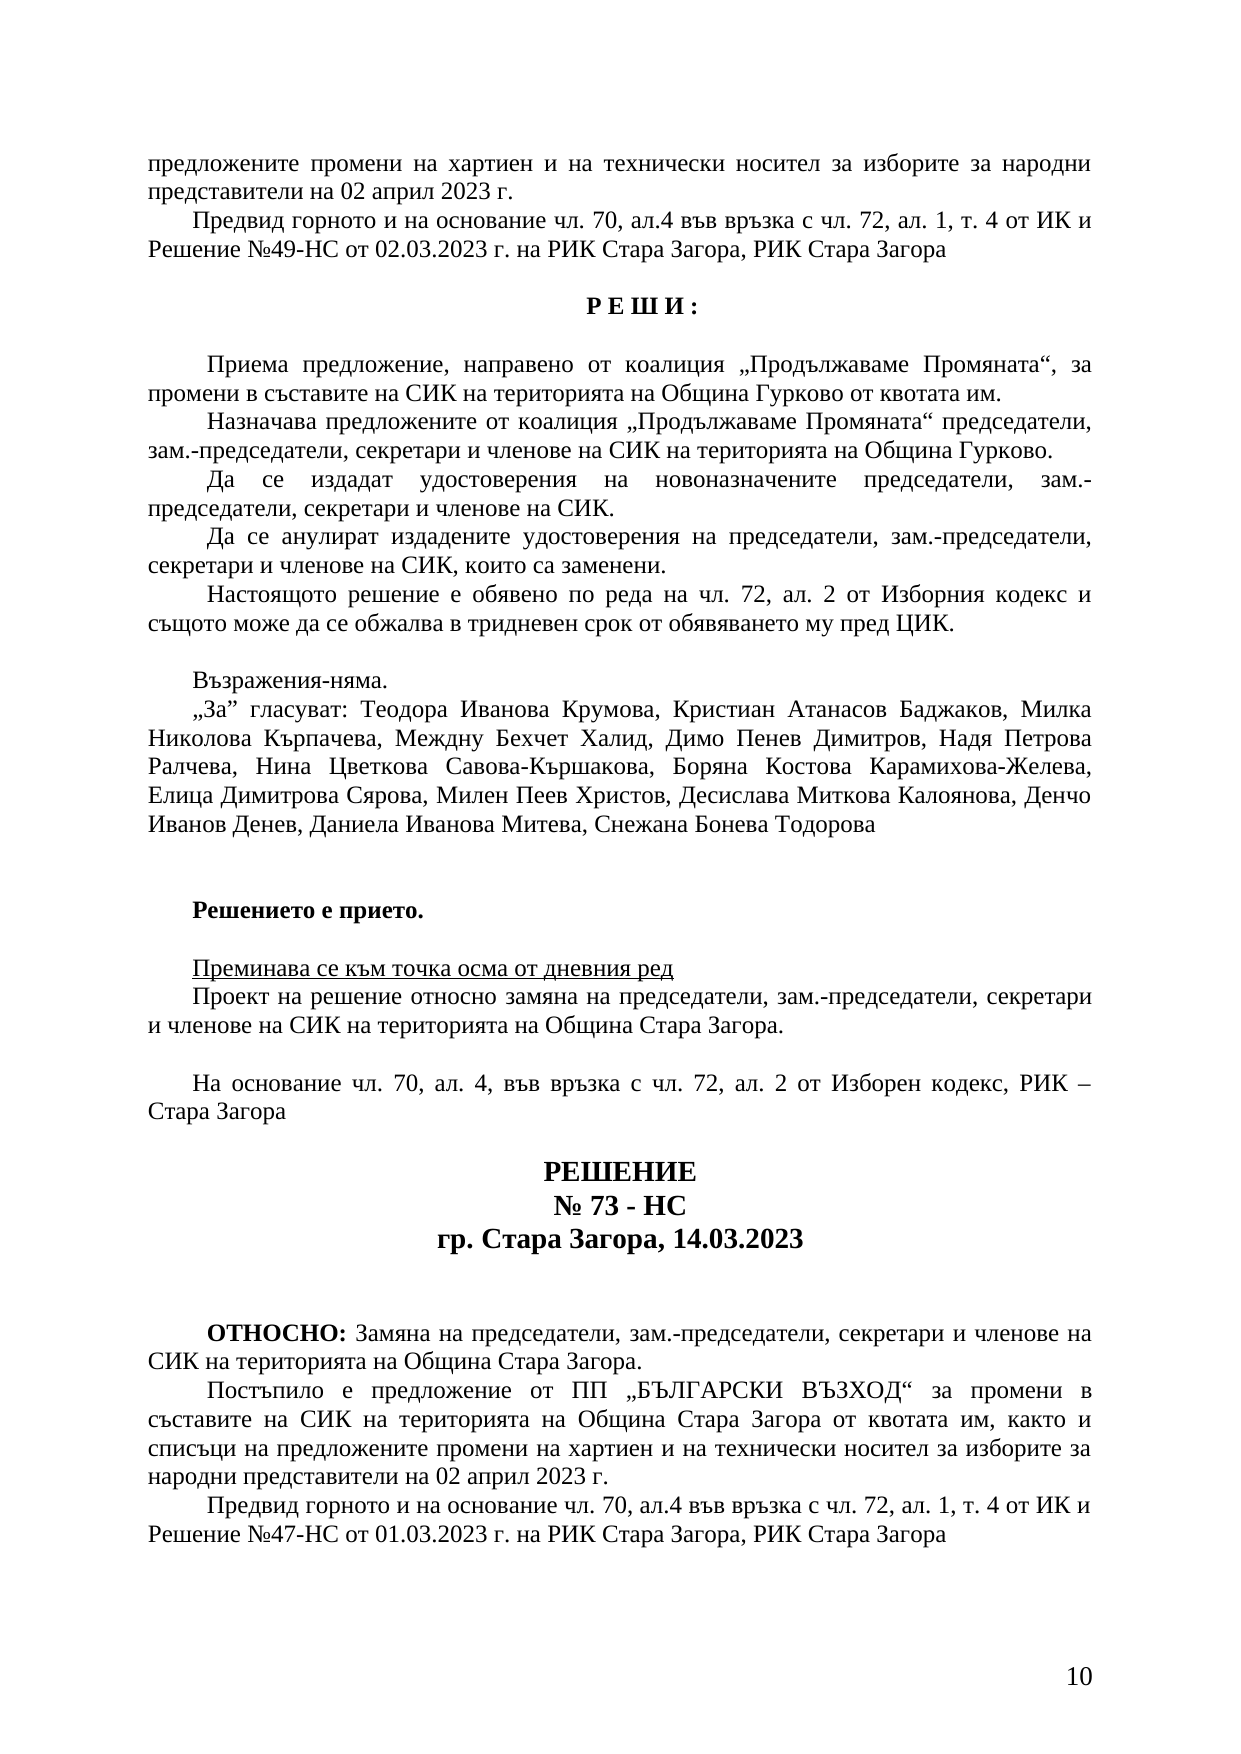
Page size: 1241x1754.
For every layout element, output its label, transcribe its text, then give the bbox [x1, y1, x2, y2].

text Назначава предложените от коалиция „Продължаваме Промяната“ председатели, зам.-председатели, секретари и членове на СИК на територията на Община Гурково. [148, 406, 1093, 464]
text Приема предложение, направено от коалиция „Продължаваме Промяната“, за промени в съставите на СИК на територията на Община Гурково от квотата им. [148, 349, 1093, 406]
text Възражения-няма. [148, 665, 1093, 694]
text Предвид горното и на основание чл. 70, ал.4 във връзка с чл. 72, ал. 1, т. 4 от ИК и Решение №49-НС от 02.03.2023 г. на РИК Стара Загора, РИК Стара Загора [148, 205, 1093, 263]
text Проект на решение относно замяна на председатели, зам.-председатели, секретари и членове на СИК на територията на Община Стара Загора. [148, 981, 1093, 1039]
text „За” гласуват: Теодора Иванова Крумова, Кристиан Атанасов Баджаков, Милка Николова Кърпачева, Междну Бехчет Халид, Димо Пенев Димитров, Надя Петрова Ралчева, Нина Цветкова Савова-Кършакова, Боряна Костова Карамихова-Желева, Елица Димитрова Сярова, Милен Пеев Христов, Десислава Миткова Калоянова, Денчо Иванов Денев, Даниела Иванова Митева, Снежана Бонева Тодорова [148, 694, 1093, 838]
text Предвид горното и на основание чл. 70, ал.4 във връзка с чл. 72, ал. 1, т. 4 от ИК и Решение №47-НС от 01.03.2023 г. на РИК Стара Загора, РИК Стара Загора [148, 1490, 1093, 1548]
text Да се издадат удостоверения на новоназначените председатели, зам.-председатели, секретари и членове на СИК. [148, 464, 1093, 521]
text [148, 148, 1093, 205]
text Постъпило е предложение от ПП „БЪЛГАРСКИ ВЪЗХОД“ за промени в съставите на СИК на територията на Община Стара Загора от квотата им, както и списъци на предложените промени на хартиен и на технически носител за изборите за народни представители на 02 април 2023 г. [148, 1375, 1093, 1490]
text Решението е прието. [148, 895, 1093, 924]
text Да се анулират издадените удостоверения на председатели, зам.-председатели, секретари и членове на СИК, които са заменени. [148, 521, 1093, 579]
text Р Е Ш И : [148, 291, 1093, 320]
text РЕШЕНИЕ № 73 - НС гр. Стара Загора, 14.03.2023 [148, 1154, 1093, 1255]
text На основание чл. 70, ал. 4, във връзка с чл. 72, ал. 2 от Изборен кодекс, РИК – Стара Загора [148, 1068, 1093, 1125]
text ОТНОСНО: Замяна на председатели, зам.-председатели, секретари и членове на СИК на територията на Община Стара Загора. [148, 1318, 1093, 1375]
text Преминава се към точка осма от дневния ред [148, 953, 1093, 981]
text Настоящото решение е обявено по реда на чл. 72, ал. 2 от Изборния кодекс и същото може да се обжалва в тридневен срок от обявяването му пред ЦИК. [148, 579, 1093, 636]
